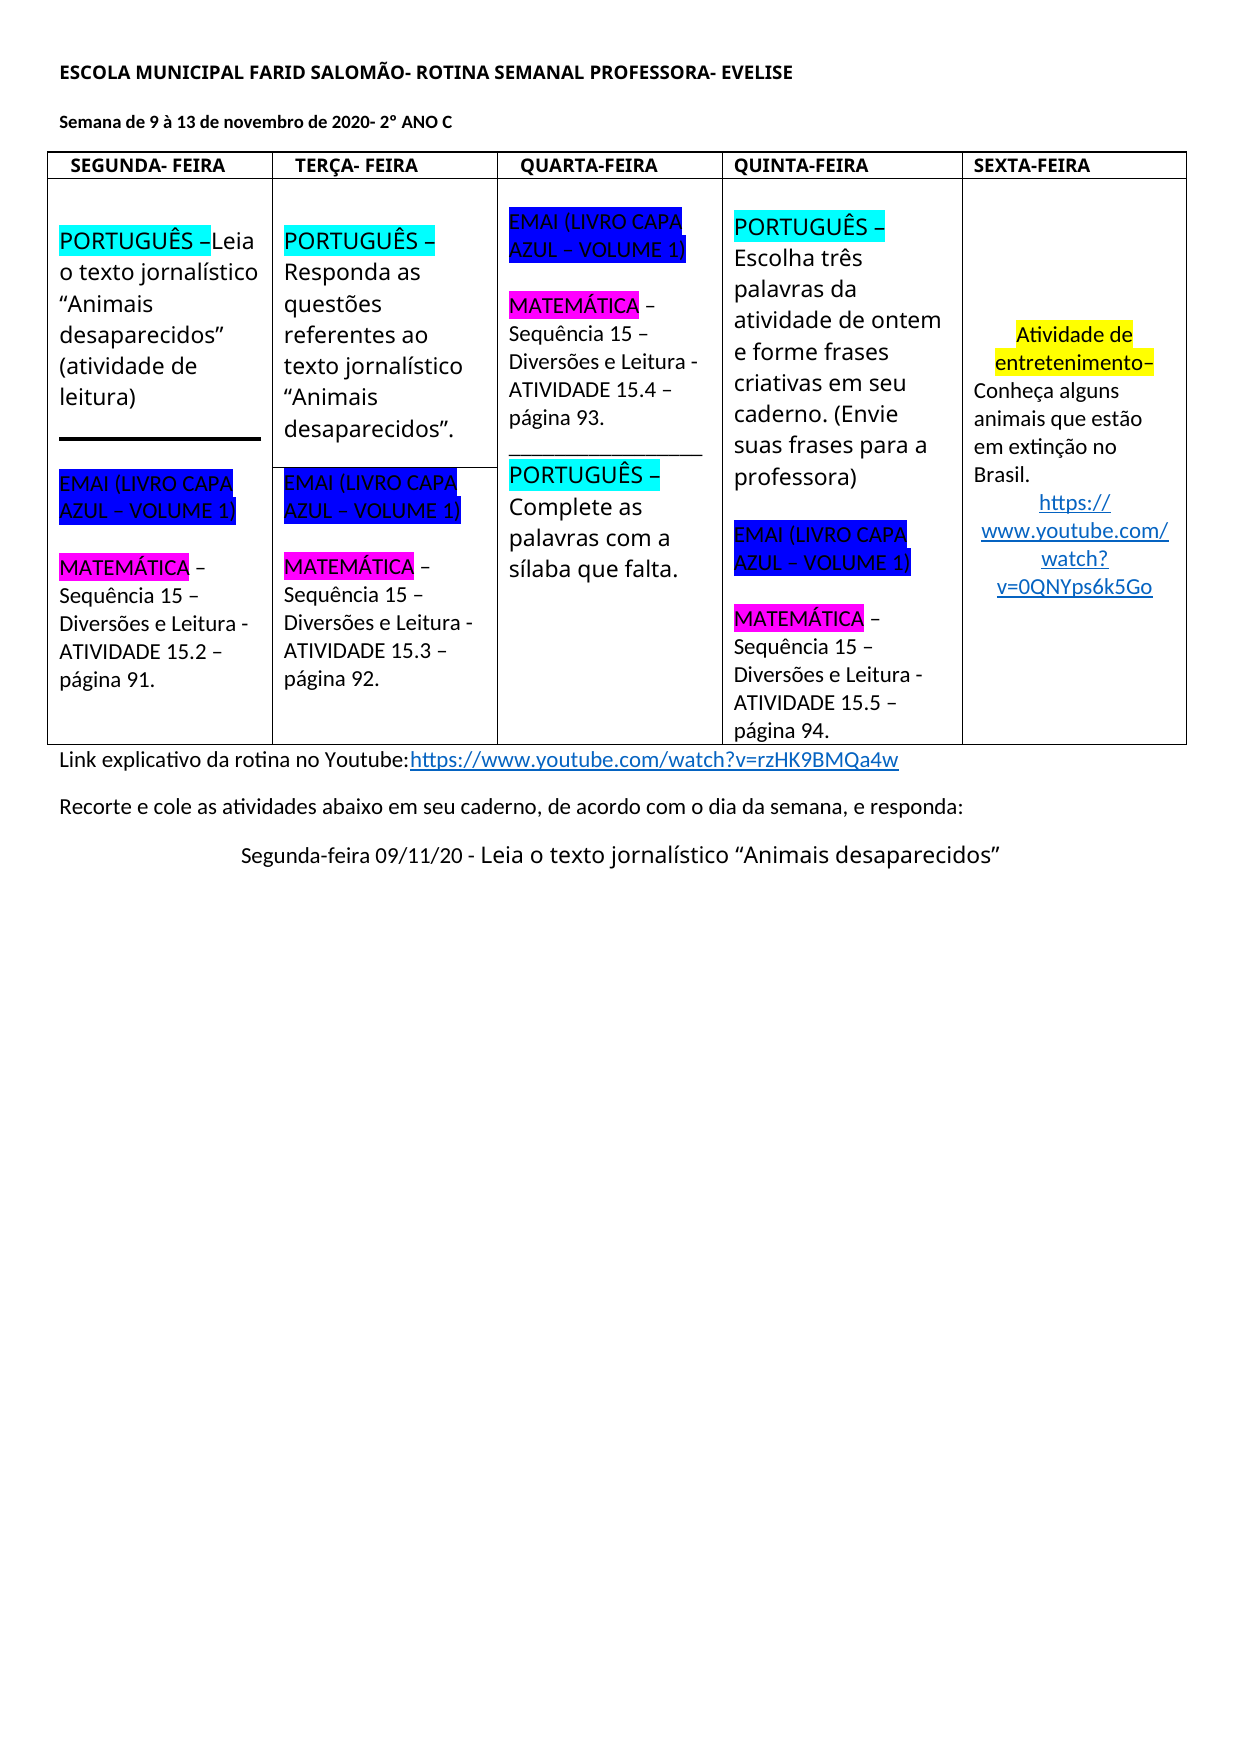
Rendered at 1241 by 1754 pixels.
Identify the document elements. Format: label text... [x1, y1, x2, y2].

table_header [498, 153, 722, 178]
table_cell PORTUGUÊS –Leia o texto jornalístico “Animais desaparecidos” (atividade de leitura) EMAI (LIVRO CAPA AZUL – VOLUME 1) MATEMÁTICA – Sequência 15 – Diversões e Leitura - ATIVIDADE 15.2 – página 91. [48, 179, 272, 744]
text Link explicativo da rotina no Youtube:https://www.youtube.com/watch?v=rzHK9BMQa4w [59, 745, 1181, 773]
table_header [48, 153, 272, 178]
table_cell EMAI (LIVRO CAPA AZUL – VOLUME 1) MATEMÁTICA – Sequência 15 – Diversões e Leitura - ATIVIDADE 15.4 – página 93. _________________ PORTUGUÊS –Complete as palavras com a sílaba que falta. [498, 179, 722, 744]
text Semana de 9 à 13 de novembro de 2020- 2º ANO C [59, 110, 1181, 133]
table_header SEXTA-FEIRA [963, 153, 1186, 178]
text ESCOLA MUNICIPAL FARID SALOMÃO- ROTINA SEMANAL PROFESSORA- EVELISE [59, 59, 1181, 84]
table_cell EMAI (LIVRO CAPA AZUL – VOLUME 1) MATEMÁTICA – Sequência 15 – Diversões e Leitura - ATIVIDADE 15.3 – página 92. [273, 468, 497, 744]
table_header [273, 153, 497, 178]
text Segunda-feira 09/11/20 - Leia o texto jornalístico “Animais desaparecidos” [59, 839, 1181, 870]
table_cell Atividade de entretenimento– Conheça alguns animais que estão em extinção no Brasil. https://www.youtube.com/watch?v=0QNYps6k5Go [963, 179, 1186, 744]
table_cell PORTUGUÊS –Responda as questões referentes ao texto jornalístico “Animais desaparecidos”. [273, 179, 497, 467]
table_header QUINTA-FEIRA [723, 153, 962, 178]
table_cell PORTUGUÊS – Escolha três palavras da atividade de ontem e forme frases criativas em seu caderno. (Envie suas frases para a professora) EMAI (LIVRO CAPA AZUL – VOLUME 1) MATEMÁTICA – Sequência 15 – Diversões e Leitura - ATIVIDADE 15.5 – página 94. [723, 179, 962, 744]
text Recorte e cole as atividades abaixo em seu caderno, de acordo com o dia da semana, e responda: [59, 792, 1181, 820]
